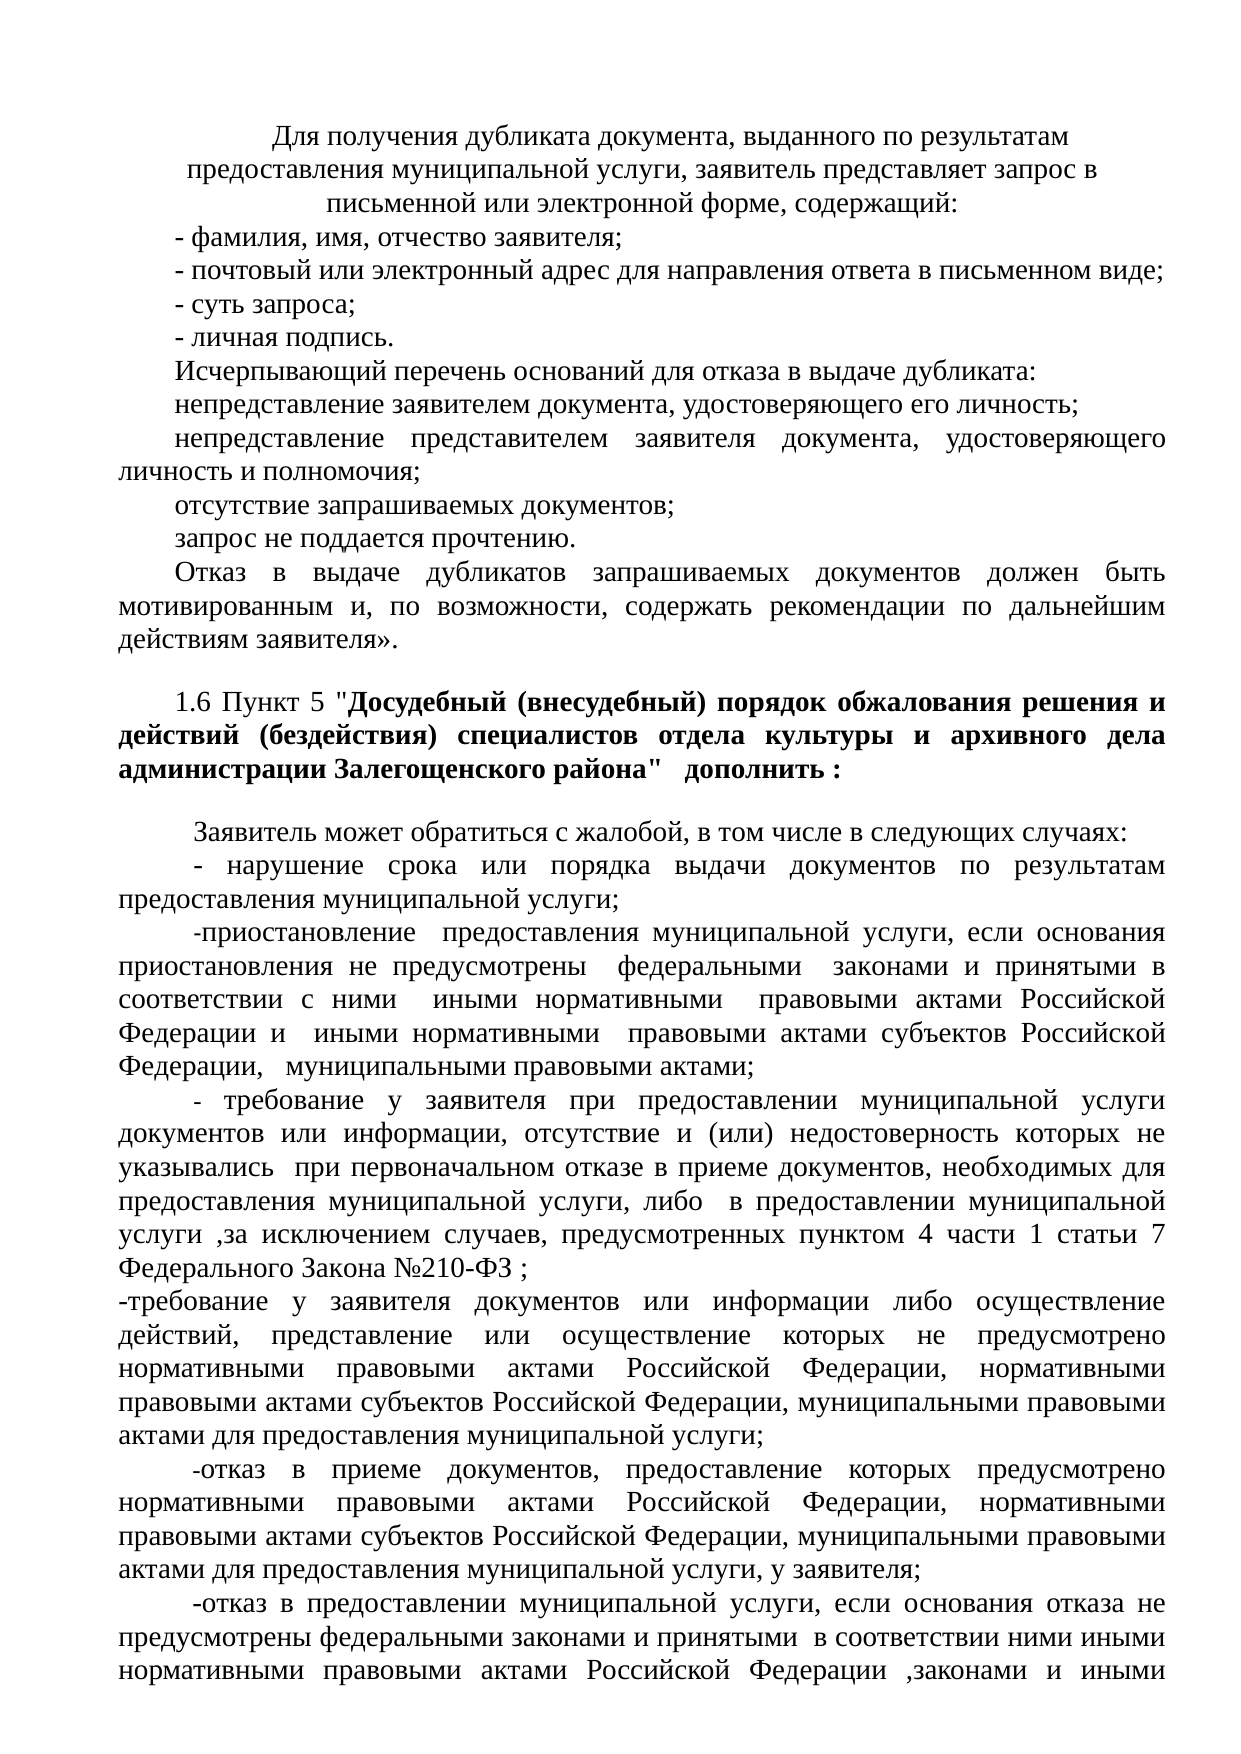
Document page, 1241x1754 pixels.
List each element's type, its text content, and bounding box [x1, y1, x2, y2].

text отсутствие запрашиваемых документов; [118, 487, 1167, 521]
text - фамилия, имя, отчество заявителя; [118, 219, 1167, 252]
text Заявитель может обратиться с жалобой, в том числе в следующих случаях: [118, 814, 1167, 847]
text запрос не поддается прочтению. [118, 521, 1167, 554]
text -требование у заявителя документов или информации либо осуществление действий, представление или осуществление которых не предусмотрено нормативными правовыми актами Российской Федерации, нормативными правовыми актами субъектов Российской Федерации, муниципальными правовыми актами для предоставления муниципальной услуги; [118, 1283, 1167, 1451]
text - нарушение срока или порядка выдачи документов по результатам предоставления муниципальной услуги; [118, 847, 1167, 914]
text Для получения дубликата документа, выданного по результатам предоставления муниципальной услуги, заявитель представляет запрос в письменной или электронной форме, содержащий: [118, 118, 1167, 219]
text 1.6 Пункт 5 "Досудебный (внесудебный) порядок обжалования решения и действий (бездействия) специалистов отдела культуры и архивного дела администрации Залегощенского района" дополнить : [118, 684, 1167, 784]
text Исчерпывающий перечень оснований для отказа в выдаче дубликата: [118, 353, 1167, 386]
text - личная подпись. [118, 319, 1167, 353]
text - требование у заявителя при предоставлении муниципальной услуги документов или информации, отсутствие и (или) недостоверность которых не указывались при первоначальном отказе в приеме документов, необходимых для предоставления муниципальной услуги, либо в предоставлении муниципальной услуги ,за исключением случаев, предусмотренных пунктом 4 части 1 статьи 7 Федерального Закона №210-ФЗ ; [118, 1082, 1167, 1283]
text непредставление представителем заявителя документа, удостоверяющего личность и полномочия; [118, 420, 1167, 487]
text -приостановление предоставления муниципальной услуги, если основания приостановления не предусмотрены федеральными законами и принятыми в соответствии с ними иными нормативными правовыми актами Российской Федерации и иными нормативными правовыми актами субъектов Российской Федерации, муниципальными правовыми актами; [118, 914, 1167, 1082]
text - почтовый или электронный адрес для направления ответа в письменном виде; [118, 252, 1167, 286]
text - суть запроса; [118, 286, 1167, 319]
text непредставление заявителем документа, удостоверяющего его личность; [118, 386, 1167, 420]
text -отказ в приеме документов, предоставление которых предусмотрено нормативными правовыми актами Российской Федерации, нормативными правовыми актами субъектов Российской Федерации, муниципальными правовыми актами для предоставления муниципальной услуги, у заявителя; [118, 1451, 1167, 1585]
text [118, 1585, 1167, 1686]
text Отказ в выдаче дубликатов запрашиваемых документов должен быть мотивированным и, по возможности, содержать рекомендации по дальнейшим действиям заявителя». [118, 554, 1167, 655]
